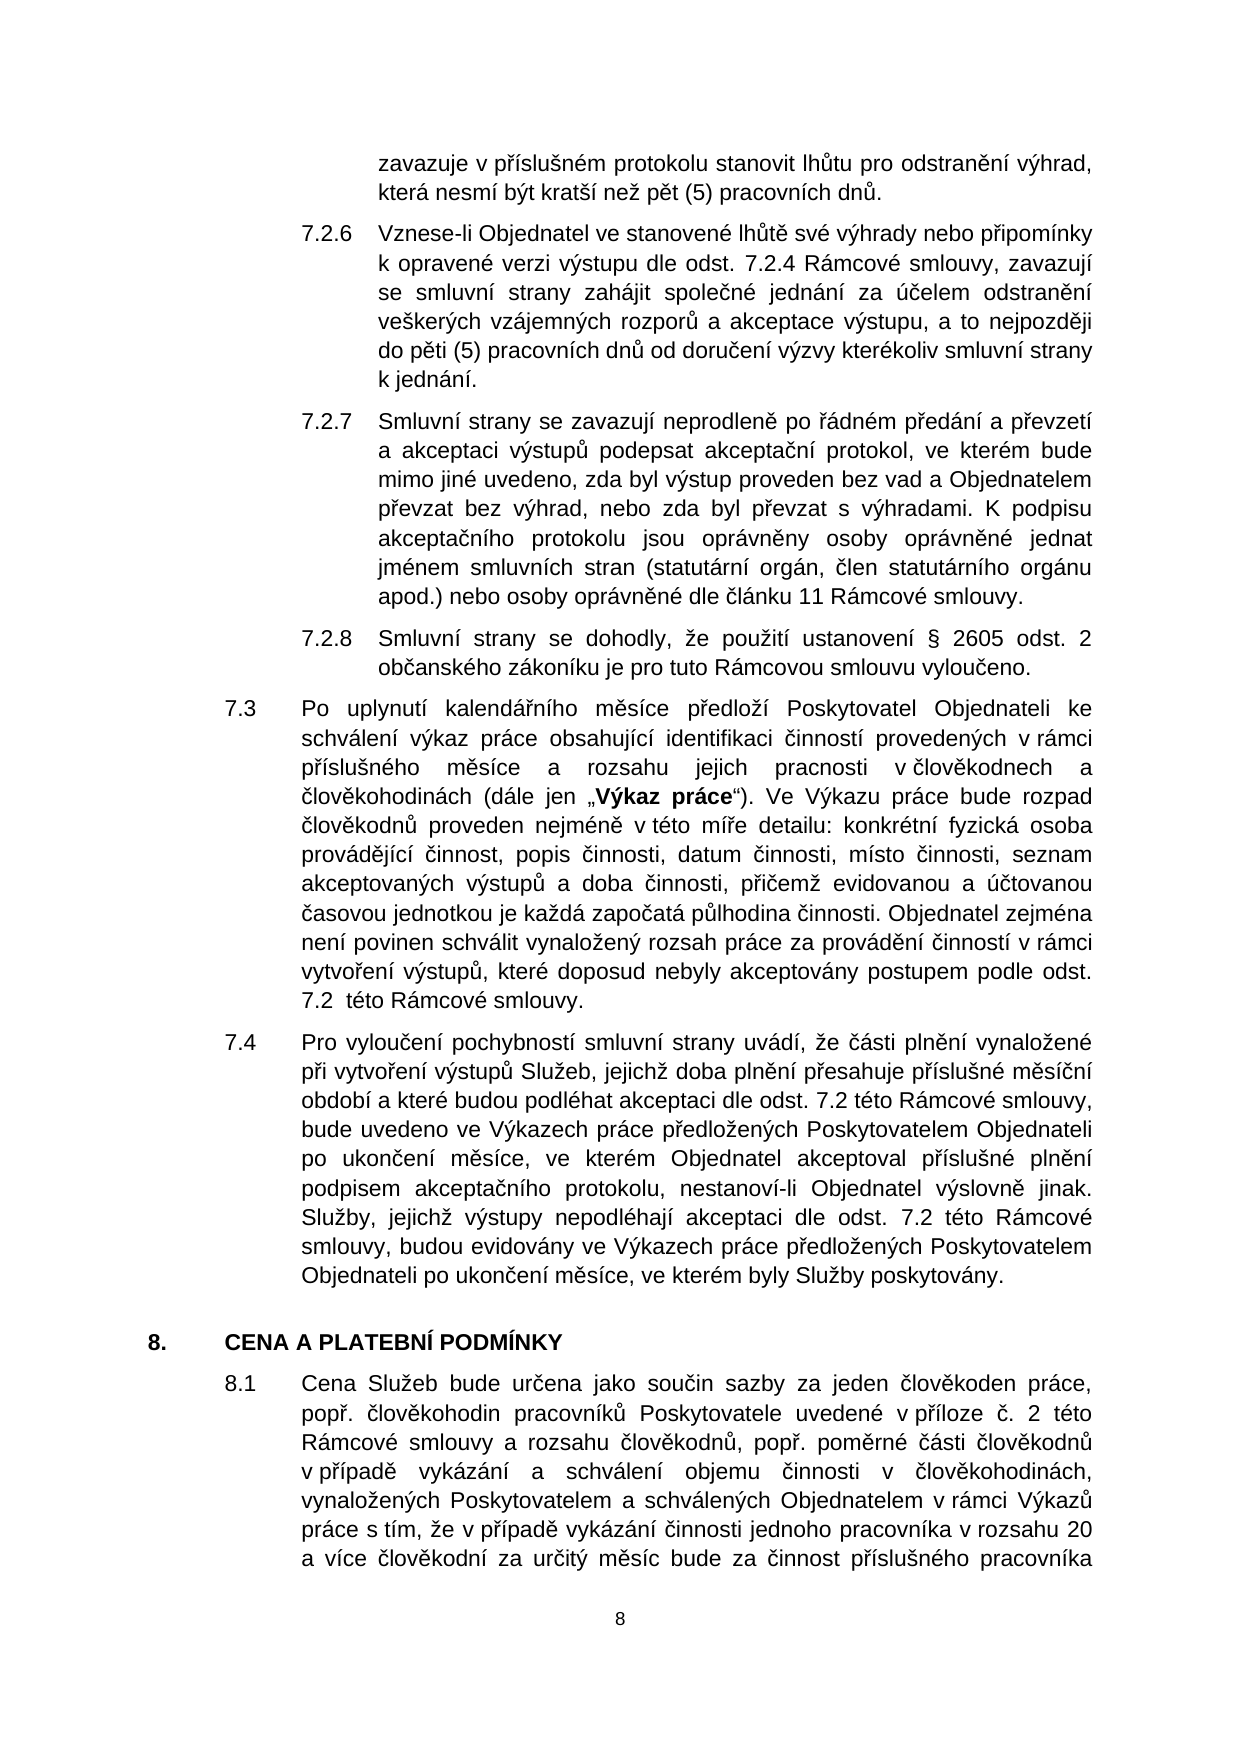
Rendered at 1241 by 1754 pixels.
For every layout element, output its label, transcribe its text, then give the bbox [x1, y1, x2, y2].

list Vznese-li Objednatel ve stanovené lhůtě své výhrady nebo připomínky k opravené verzi výstupu dle odst. 7.2.4 Rámcové smlouvy, zavazují se smluvní strany zahájit společné jednání za účelem odstranění veškerých vzájemných rozporů a akceptace výstupu, a to nejpozději do pěti (5) pracovních dnů od doručení výzvy kterékoliv smluvní strany k jednání. [301, 218, 1093, 393]
text CENA A PLATEBNÍ PODMÍNKY [148, 1327, 1093, 1356]
text Pro vyloučení pochybností smluvní strany uvádí, že části plnění vynaložené při vytvoření výstupů Služeb, jejichž doba plnění přesahuje příslušné měsíční období a které budou podléhat akceptaci dle odst. 7.2 této Rámcové smlouvy, bude uvedeno ve Výkazech práce předložených Poskytovatelem Objednateli po ukončení měsíce, ve kterém Objednatel akceptoval příslušné plnění podpisem akceptačního protokolu, nestanoví-li Objednatel výslovně jinak. Služby, jejichž výstupy nepodléhají akceptaci dle odst. 7.2 této Rámcové smlouvy, budou evidovány ve Výkazech práce předložených Poskytovatelem Objednateli po ukončení měsíce, ve kterém byly Služby poskytovány. [224, 1027, 1093, 1289]
list Smluvní strany se zavazují neprodleně po řádném předání a převzetí a akceptaci výstupů podepsat akceptační protokol, ve kterém bude mimo jiné uvedeno, zda byl výstup proveden bez vad a Objednatelem převzat bez výhrad, nebo zda byl převzat s výhradami. K podpisu akceptačního protokolu jsou oprávněny osoby oprávněné jednat jménem smluvních stran (statutární orgán, člen statutárního orgánu apod.) nebo osoby oprávněné dle článku 11 Rámcové smlouvy. [301, 406, 1093, 610]
text Po uplynutí kalendářního měsíce předloží Poskytovatel Objednateli ke schválení výkaz práce obsahující identifikaci činností provedených v rámci příslušného měsíce a rozsahu jejich pracnosti v člověkodnech a člověkohodinách (dále jen „Výkaz práce“). Ve Výkazu práce bude rozpad člověkodnů proveden nejméně v této míře detailu: konkrétní fyzická osoba provádějící činnost, popis činnosti, datum činnosti, místo činnosti, seznam akceptovaných výstupů a doba činnosti, přičemž evidovanou a účtovanou časovou jednotkou je každá započatá půlhodina činnosti. Objednatel zejména není povinen schválit vynaložený rozsah práce za provádění činností v rámci vytvoření výstupů, které doposud nebyly akceptovány postupem podle odst. 7.2 této Rámcové smlouvy. [224, 693, 1093, 1014]
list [301, 148, 1093, 206]
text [224, 1368, 1093, 1573]
list Smluvní strany se dohodly, že použití ustanovení § 2605 odst. 2 občanského zákoníku je pro tuto Rámcovou smlouvu vyloučeno. [301, 623, 1093, 681]
